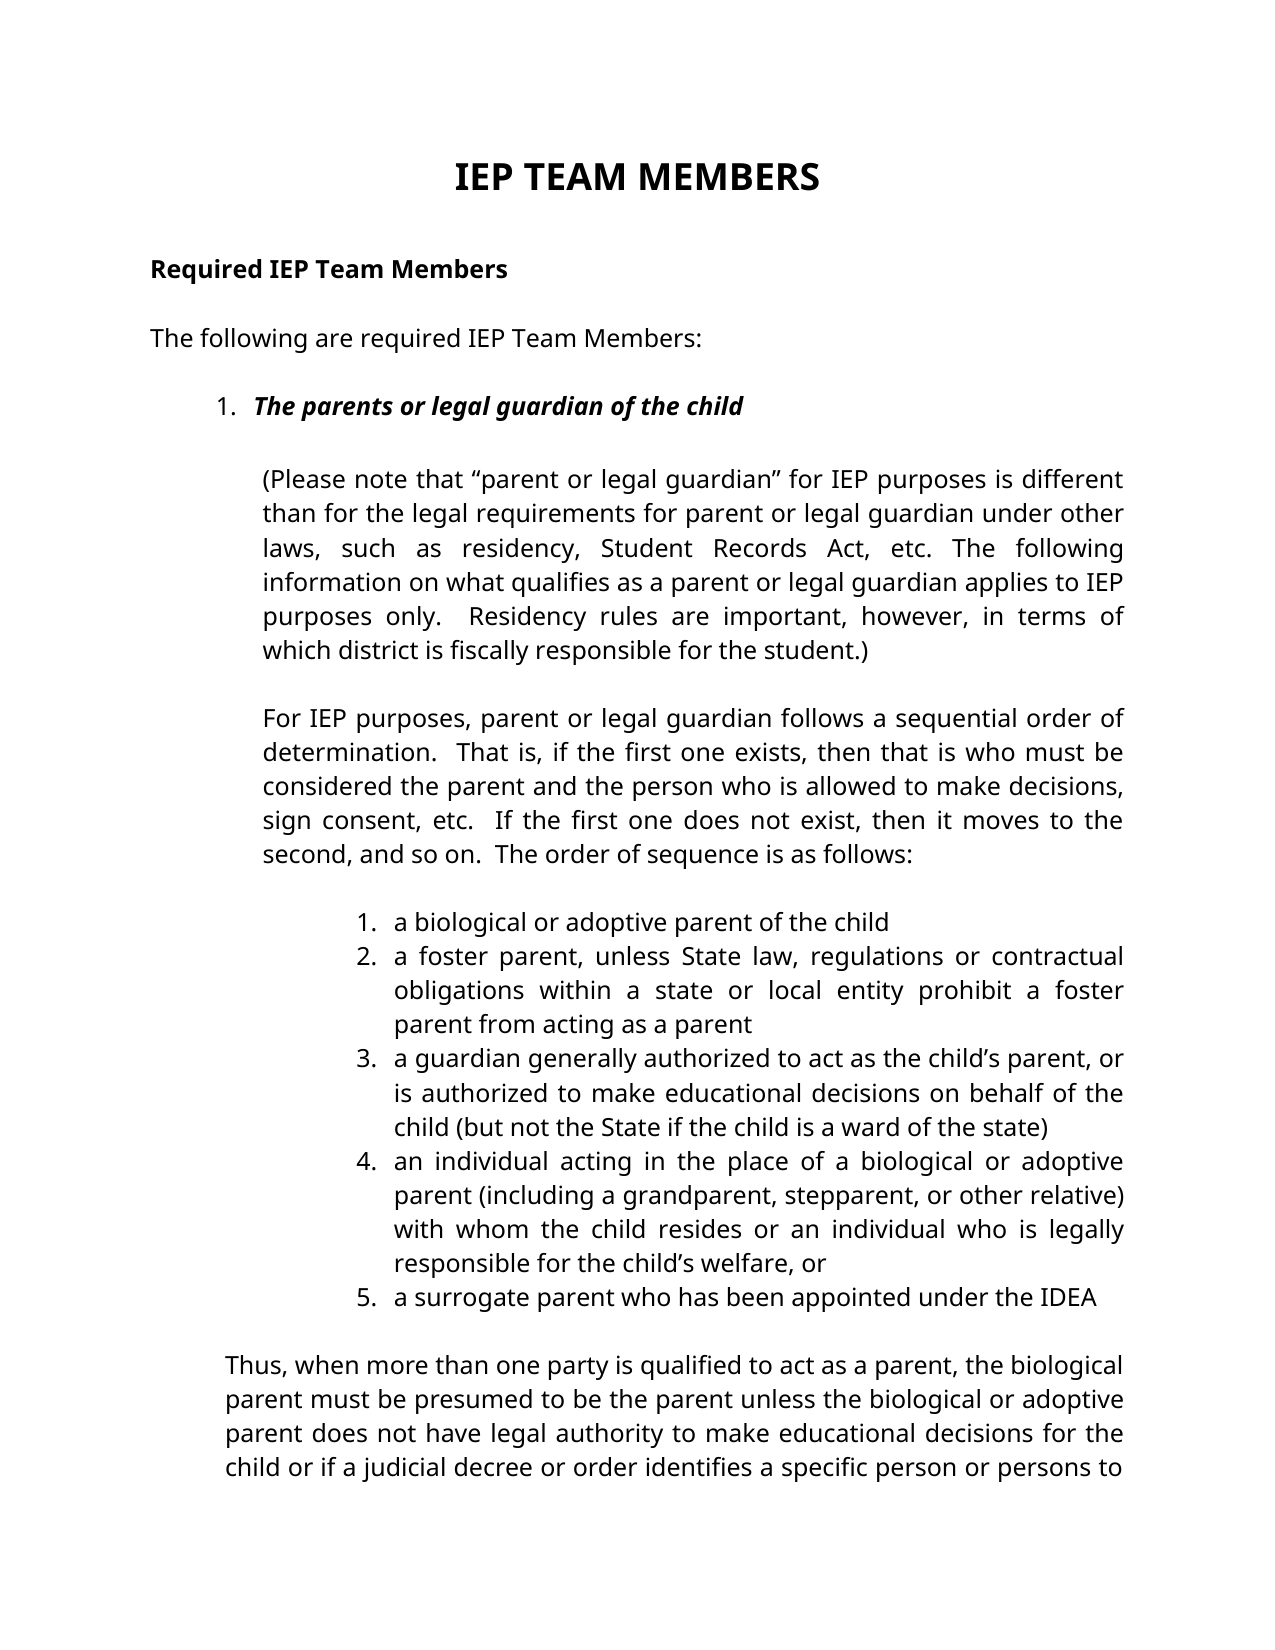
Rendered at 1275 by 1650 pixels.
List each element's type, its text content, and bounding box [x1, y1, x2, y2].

list a surrogate parent who has been appointed under the IDEA [356, 1279, 1125, 1314]
text IEP TEAM MEMBERS [150, 150, 1125, 201]
list The parents or legal guardian of the child [216, 388, 1125, 422]
text (Please note that “parent or legal guardian” for IEP purposes is different than for the legal requirements for parent or legal guardian under other laws, such as residency, Student Records Act, etc. The following information on what qualifies as a parent or legal guardian applies to IEP purposes only. Residency rules are important, however, in terms of which district is fiscally responsible for the student.) [262, 462, 1125, 666]
list an individual acting in the place of a biological or adoptive parent (including a grandparent, stepparent, or other relative) with whom the child resides or an individual who is legally responsible for the child’s welfare, or [356, 1143, 1125, 1279]
list a guardian generally authorized to act as the child’s parent, or is authorized to make educational decisions on behalf of the child (but not the State if the child is a ward of the state) [356, 1041, 1125, 1143]
list a biological or adoptive parent of the child [356, 905, 1125, 939]
text Required IEP Team Members [150, 252, 1125, 286]
text For IEP purposes, parent or legal guardian follows a sequential order of determination. That is, if the first one exists, then that is who must be considered the parent and the person who is allowed to make decisions, sign consent, etc. If the first one does not exist, then it moves to the second, and so on. The order of sequence is as follows: [262, 701, 1125, 871]
list a foster parent, unless State law, regulations or contractual obligations within a state or local entity prohibit a foster parent from acting as a parent [356, 939, 1125, 1041]
text The following are required IEP Team Members: [150, 320, 1125, 354]
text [225, 1348, 1125, 1484]
